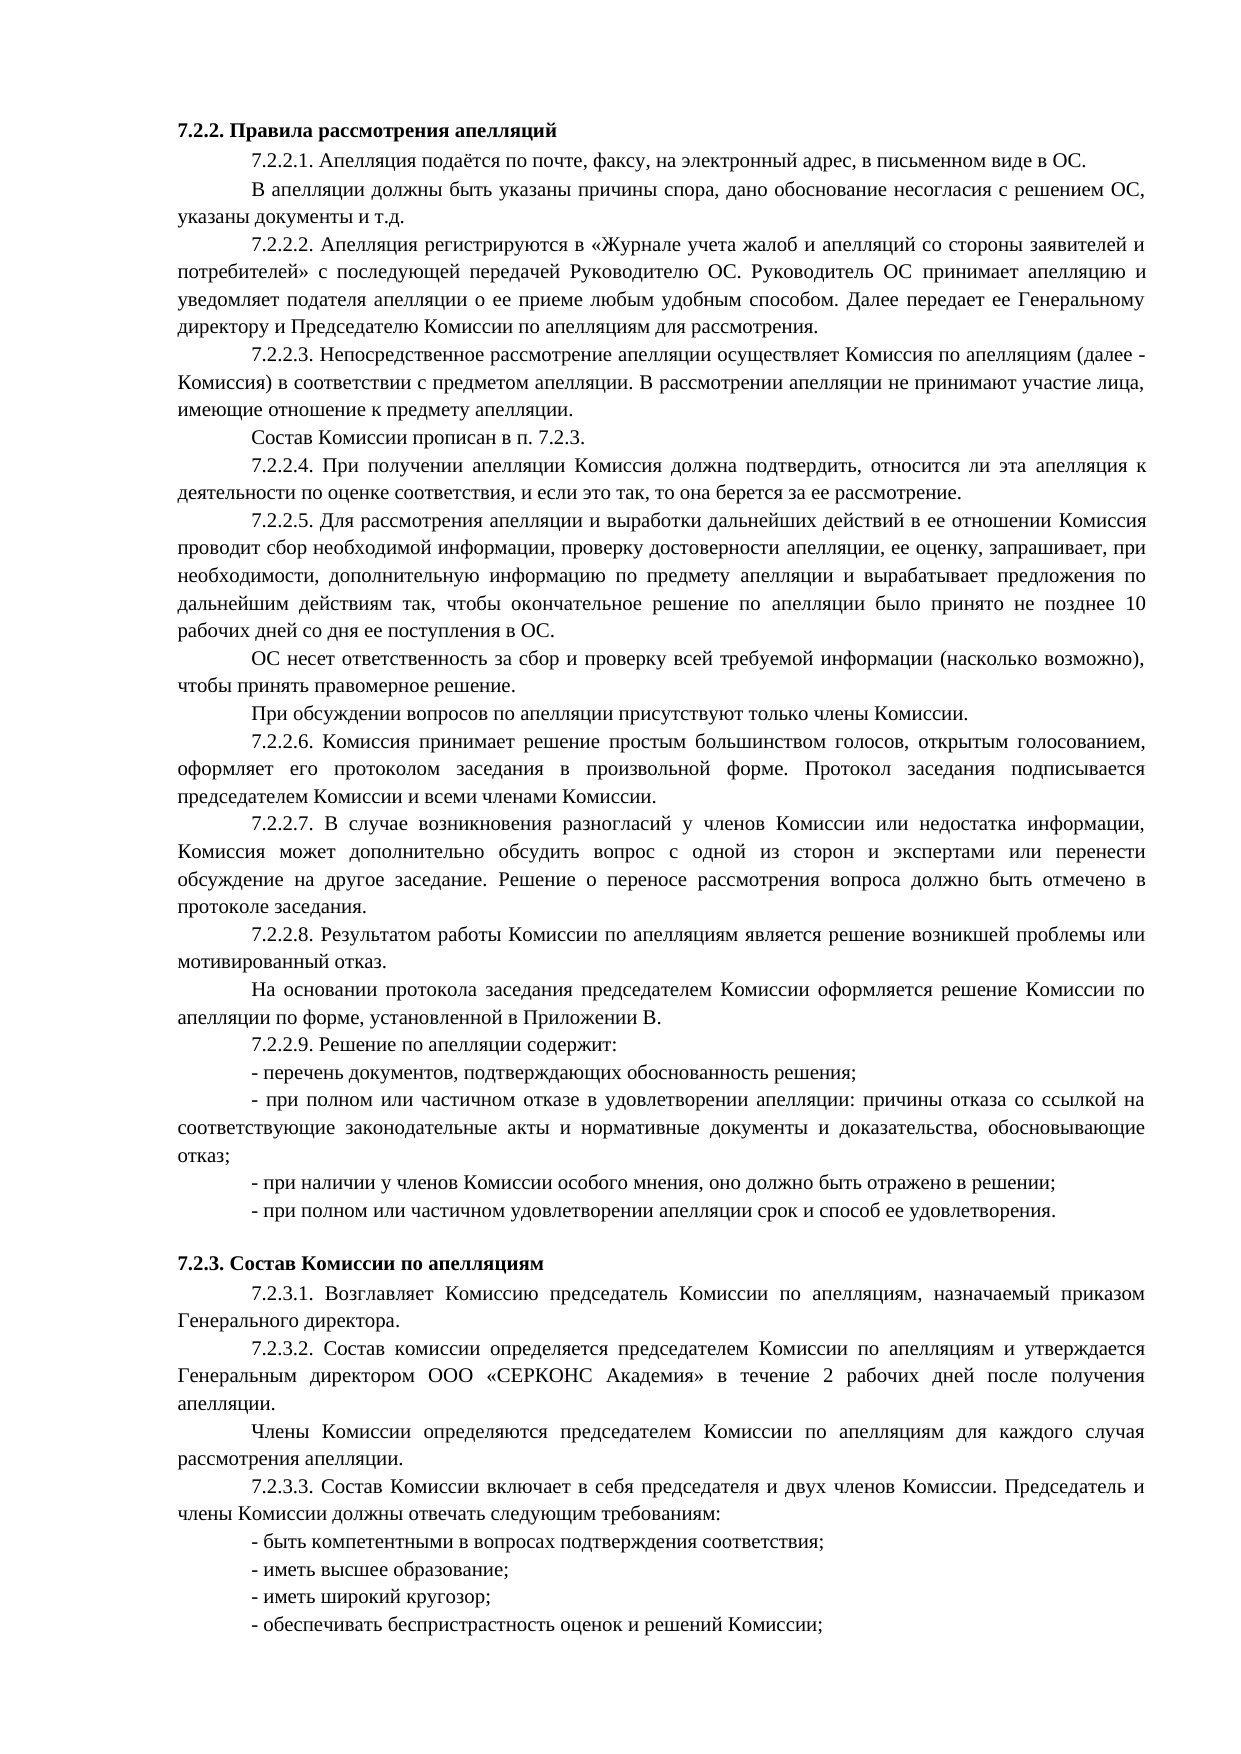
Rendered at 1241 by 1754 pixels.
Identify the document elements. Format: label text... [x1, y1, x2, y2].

text - перечень документов, подтверждающих обоснованность решения; [177, 1060, 1146, 1084]
text ОС несет ответственность за сбор и проверку всей требуемой информации (насколько возможно), чтобы принять правомерное решение. [177, 646, 1146, 697]
subtitle 7.2.2. Правила рассмотрения апелляций [177, 118, 1152, 142]
subtitle 7.2.3. Состав Комиссии по апелляциям [177, 1250, 1152, 1274]
text При обсуждении вопросов по апелляции присутствуют только члены Комиссии. [177, 701, 1146, 725]
text 7.2.2.3. Непосредственное рассмотрение апелляции осуществляет Комиссия по апелляциям (далее - Комиссия) в соответствии с предметом апелляции. В рассмотрении апелляции не принимают участие лица, имеющие отношение к предмету апелляции. [177, 342, 1146, 421]
text - обеспечивать беспристрастность оценок и решений Комиссии; [177, 1612, 1146, 1636]
text 7.2.3.2. Состав комиссии определяется председателем Комиссии по апелляциям и утверждается Генеральным директором ООО «СЕРКОНС Академия» в течение 2 рабочих дней после получения апелляции. [177, 1336, 1146, 1415]
text 7.2.2.4. При получении апелляции Комиссия должна подтвердить, относится ли эта апелляция к деятельности по оценке соответствия, и если это так, то она берется за ее рассмотрение. [177, 452, 1146, 504]
text Состав Комиссии прописан в п. 7.2.3. [177, 425, 1146, 449]
text На основании протокола заседания председателем Комиссии оформляется решение Комиссии по апелляции по форме, установленной в Приложении В. [177, 977, 1146, 1029]
text - быть компетентными в вопросах подтверждения соответствия; [177, 1529, 1146, 1553]
text 7.2.2.7. В случае возникновения разногласий у членов Комиссии или недостатка информации, Комиссия может дополнительно обсудить вопрос с одной из сторон и экспертами или перенести обсуждение на другое заседание. Решение о переносе рассмотрения вопроса должно быть отмечено в протоколе заседания. [177, 811, 1146, 918]
text 7.2.2.2. Апелляция регистрируются в «Журнале учета жалоб и апелляций со стороны заявителей и потребителей» с последующей передачей Руководителю ОС. Руководитель ОС принимает апелляцию и уведомляет подателя апелляции о ее приеме любым удобным способом. Далее передает ее Генеральному директору и Председателю Комиссии по апелляциям для рассмотрения. [177, 232, 1146, 338]
text - иметь широкий кругозор; [177, 1584, 1146, 1608]
text - при наличии у членов Комиссии особого мнения, оно должно быть отражено в решении; [177, 1170, 1146, 1194]
text Члены Комиссии определяются председателем Комиссии по апелляциям для каждого случая рассмотрения апелляции. [177, 1418, 1146, 1470]
text 7.2.2.5. Для рассмотрения апелляции и выработки дальнейших действий в ее отношении Комиссия проводит сбор необходимой информации, проверку достоверности апелляции, ее оценку, запрашивает, при необходимости, дополнительную информацию по предмету апелляции и вырабатывает предложения по дальнейшим действиям так, чтобы окончательное решение по апелляции было принято не позднее 10 рабочих дней со дня ее поступления в ОС. [177, 508, 1146, 642]
text 7.2.2.1. Апелляция подаётся по почте, факсу, на электронный адрес, в письменном виде в ОС. [177, 148, 1146, 172]
text 7.2.2.9. Решение по апелляции содержит: [177, 1032, 1146, 1056]
text - при полном или частичном отказе в удовлетворении апелляции: причины отказа со ссылкой на соответствующие законодательные акты и нормативные документы и доказательства, обосновывающие отказ; [177, 1087, 1146, 1167]
text 7.2.3.1. Возглавляет Комиссию председатель Комиссии по апелляциям, назначаемый приказом Генерального директора. [177, 1281, 1146, 1332]
text 7.2.2.6. Комиссия принимает решение простым большинством голосов, открытым голосованием, оформляет его протоколом заседания в произвольной форме. Протокол заседания подписывается председателем Комиссии и всеми членами Комиссии. [177, 728, 1146, 808]
text - иметь высшее образование; [177, 1557, 1146, 1581]
text - при полном или частичном удовлетворении апелляции срок и способ ее удовлетворения. [177, 1198, 1146, 1222]
text 7.2.2.8. Результатом работы Комиссии по апелляциям является решение возникшей проблемы или мотивированный отказ. [177, 922, 1146, 973]
text 7.2.3.3. Состав Комиссии включает в себя председателя и двух членов Комиссии. Председатель и члены Комиссии должны отвечать следующим требованиям: [177, 1474, 1146, 1525]
text В апелляции должны быть указаны причины спора, дано обоснование несогласия с решением ОС, указаны документы и т.д. [177, 176, 1146, 228]
